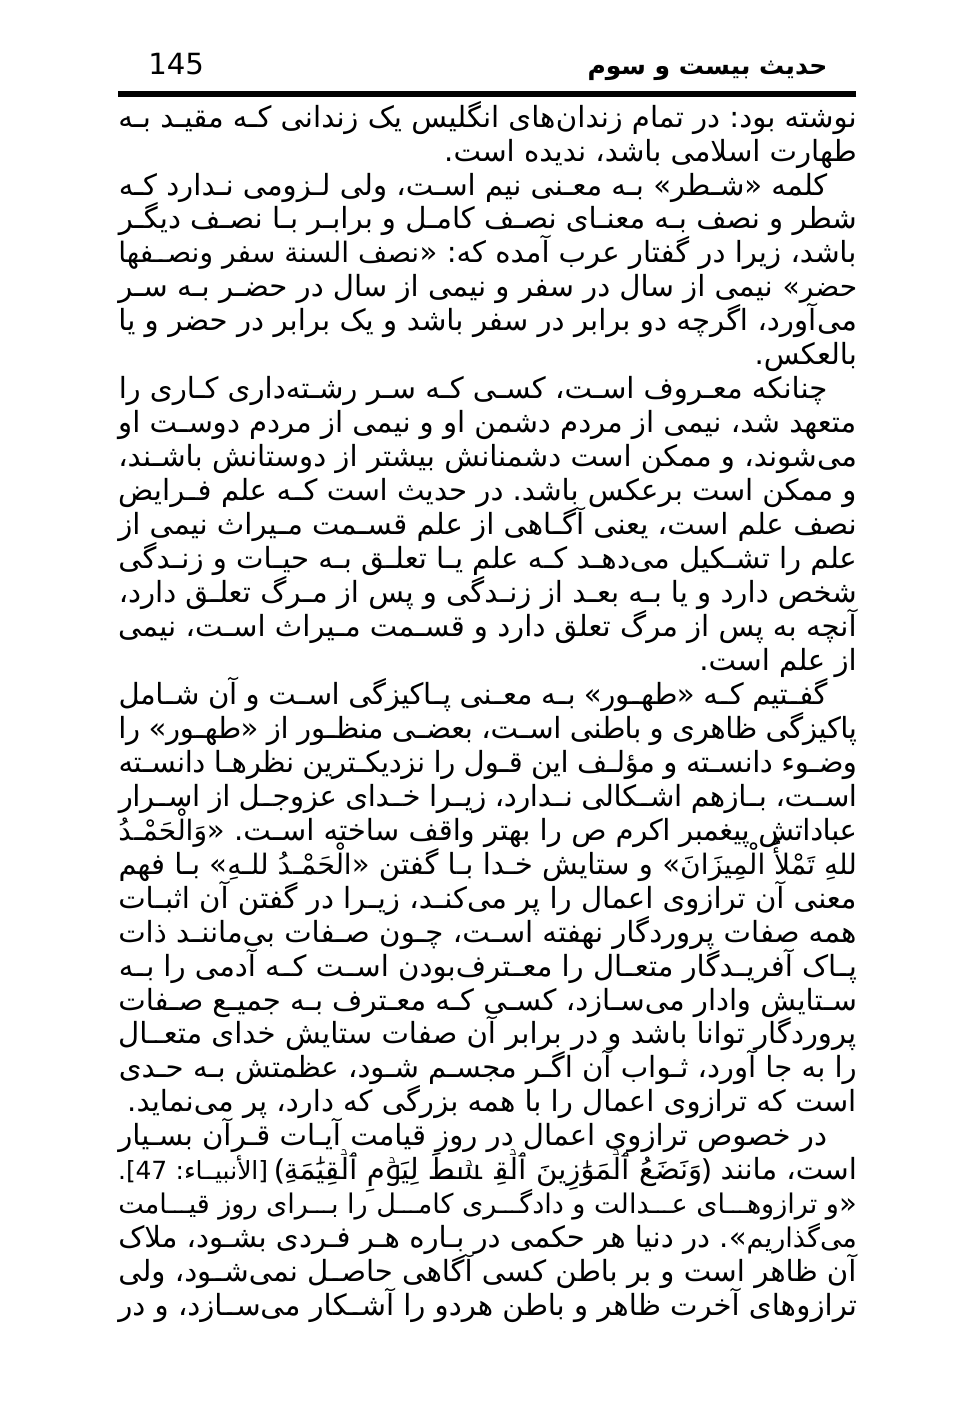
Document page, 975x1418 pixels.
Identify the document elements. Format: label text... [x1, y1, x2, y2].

text گفتیم که «طهور» به معنی پاکیزگی است و آن شامل پاکیزگی ظاهری و باطنی است، بعضی منظور از «طهور» را وضوء دانسته و مؤلف این قول را نزدیکترین نظرها دانسته است، بازهم اشکالی ندارد، زیرا خدای عزوجل از اسرار عباداتش پیغمبر اکرم ص را بهتر واقف ساخته است. «وَالْحَمْدُ للهِ تَمْلأَُ الْمِيزَانَ» و ستایش خدا با گفتن «الْحَمْدُ للهِ» با فهم معنی آن ترازوی اعمال را پر می‌کند، زیرا در گفتن آن اثبات همه صفات پروردگار نهفته است، چون صفات بی‌مانند ذات پاک آفریدگار متعال را معترف‌بودن است که آدمی را به ستایش وادار می‌سازد، کسی که معترف به جمیع صفات پروردگار توانا باشد و در برابر آن صفات ستایش خدای متعال را به جا آورد، ثواب آن اگر مجسم شود، عظمتش به حدی است که ترازوی اعمال را با همه بزرگی که دارد، پر می‌نماید. [118, 677, 857, 1119]
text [118, 1119, 857, 1322]
text چنانکه معروف است، کسی که سر رشته‌داری کاری را متعهد شد، نیمی از مردم دشمن او و نیمی از مردم دوست او می‌شوند، و ممکن است دشمنانش بیشتر از دوستانش باشند، و ممکن است برعکس باشد. در حدیث است که علم فرایض نصف علم است، یعنی آگاهی از علم قسمت میراث نیمی از علم را تشکیل می‌دهد که علم یا تعلق به حیات و زندگی شخص دارد و یا به بعد از زندگی و پس از مرگ تعلق دارد، آنچه به پس از مرگ تعلق دارد و قسمت میراث است، نیمی از علم است. [118, 372, 857, 677]
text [118, 100, 857, 168]
text کلمه «شطر» به معنی نیم است، ولی لزومی ندارد که شطر و نصف به معنای نصف کامل و برابر با نصف دیگر باشد، زیرا در گفتار عرب آمده که: «نصف السنة سفر ونصفها حضر» نیمی از سال در سفر و نیمی از سال در حضر به سر می‌آورد، اگرچه دو برابر در سفر باشد و یک برابر در حضر و یا بالعکس. [118, 168, 857, 372]
